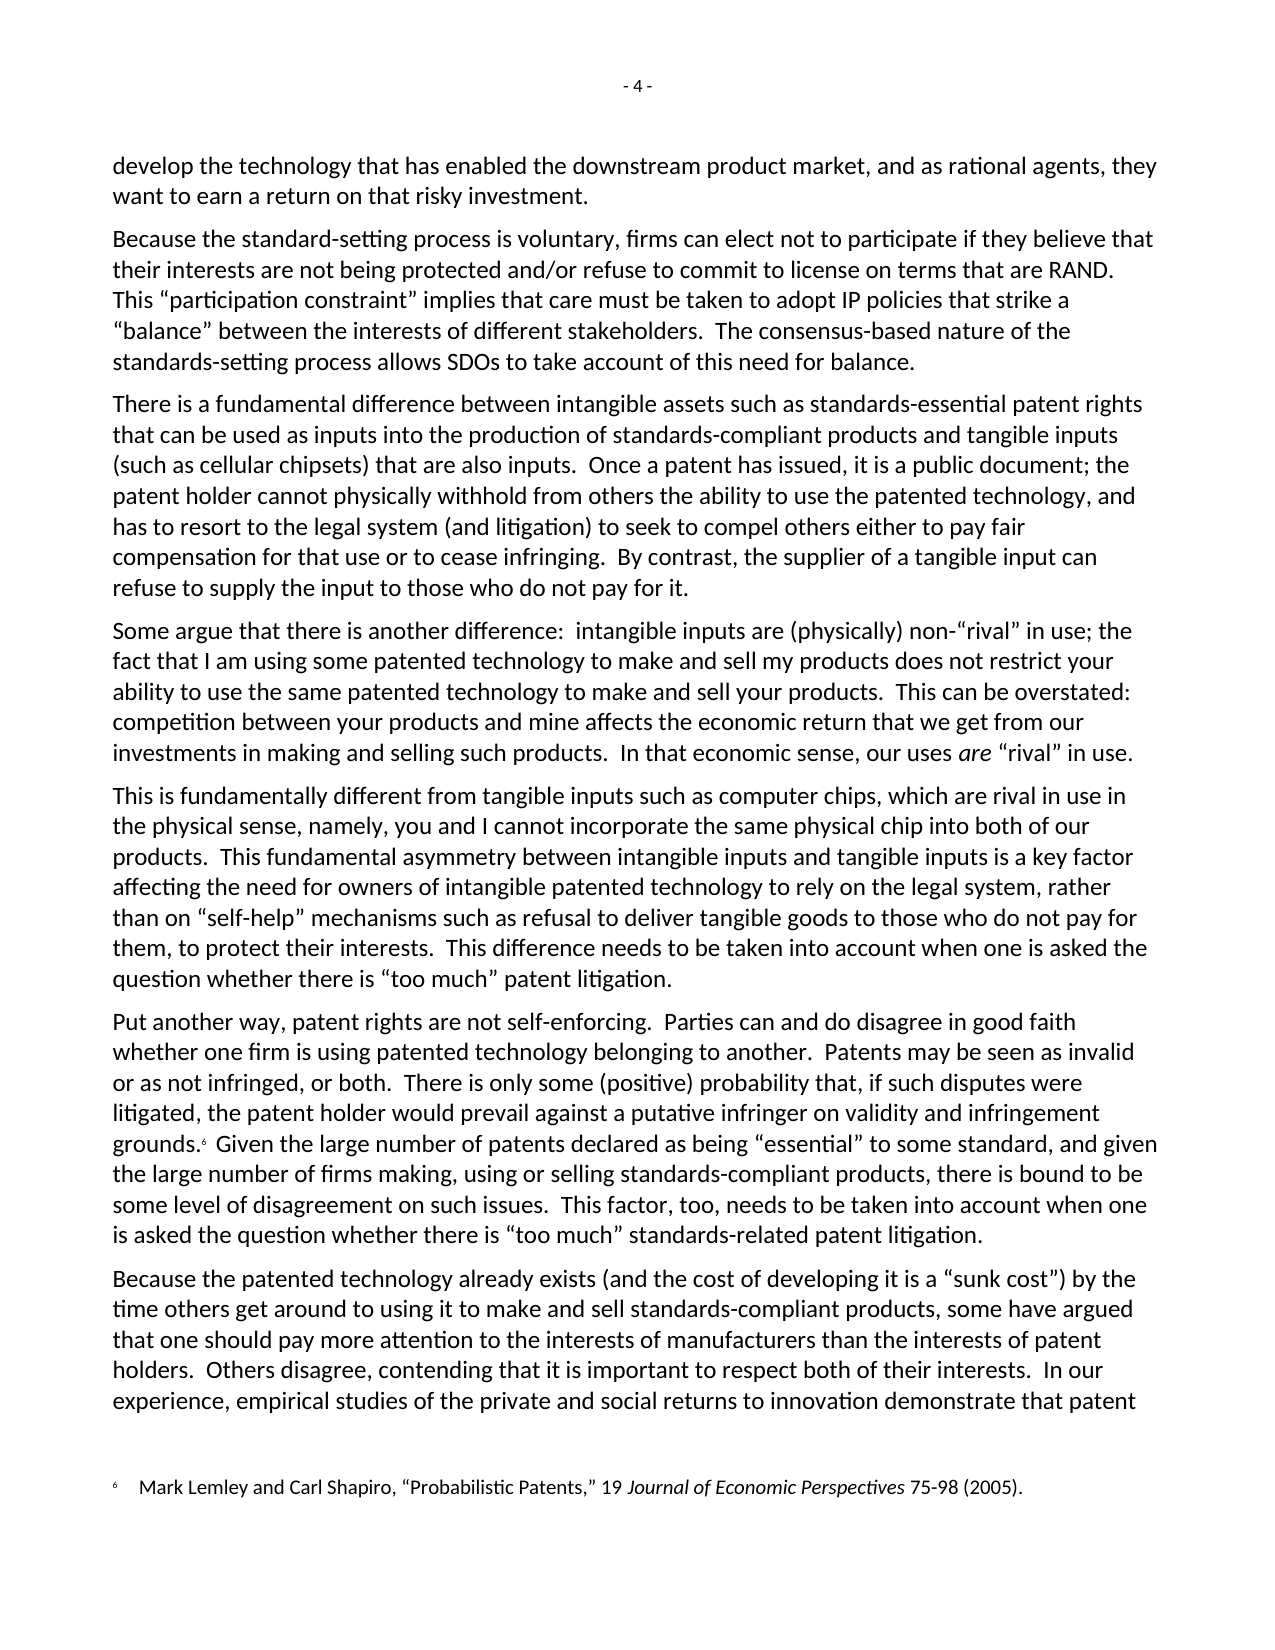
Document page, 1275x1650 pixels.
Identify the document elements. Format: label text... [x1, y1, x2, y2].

text Some argue that there is another difference: intangible inputs are (physically) non-“rival” in use; the fact that I am using some patented technology to make and sell my products does not restrict your ability to use the same patented technology to make and sell your products. This can be overstated: competition between your products and mine affects the economic return that we get from our investments in making and selling such products. In that economic sense, our uses are “rival” in use. [112, 615, 1163, 767]
text This is fundamentally different from tangible inputs such as computer chips, which are rival in use in the physical sense, namely, you and I cannot incorporate the same physical chip into both of our products. This fundamental asymmetry between intangible inputs and tangible inputs is a key factor affecting the need for owners of intangible patented technology to rely on the legal system, rather than on “self-help” mechanisms such as refusal to deliver tangible goods to those who do not pay for them, to protect their interests. This difference needs to be taken into account when one is asked the question whether there is “too much” patent litigation. [112, 780, 1163, 993]
text There is a fundamental difference between intangible assets such as standards-essential patent rights that can be used as inputs into the production of standards-compliant products and tangible inputs (such as cellular chipsets) that are also inputs. Once a patent has issued, it is a public document; the patent holder cannot physically withhold from others the ability to use the patented technology, and has to resort to the legal system (and litigation) to seek to compel others either to pay fair compensation for that use or to cease infringing. By contrast, the supplier of a tangible input can refuse to supply the input to those who do not pay for it. [112, 389, 1163, 602]
text Because the standard-setting process is voluntary, firms can elect not to participate if they believe that their interests are not being protected and/or refuse to commit to license on terms that are RAND. This “participation constraint” implies that care must be taken to adopt IP policies that strike a “balance” between the interests of different stakeholders. The consensus-based nature of the standards-setting process allows SDOs to take account of this need for balance. [112, 223, 1163, 376]
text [112, 1263, 1163, 1415]
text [112, 150, 1163, 211]
text Put another way, patent rights are not self-enforcing. Parties can and do disagree in good faith whether one firm is using patented technology belonging to another. Patents may be seen as invalid or as not infringed, or both. There is only some (positive) probability that, if such disputes were litigated, the patent holder would prevail against a putative infringer on validity and infringement grounds. Given the large number of patents declared as being “essential” to some standard, and given the large number of firms making, using or selling standards-compliant products, there is bound to be some level of disagreement on such issues. This factor, too, needs to be taken into account when one is asked the question whether there is “too much” standards-related patent litigation. [112, 1006, 1163, 1250]
